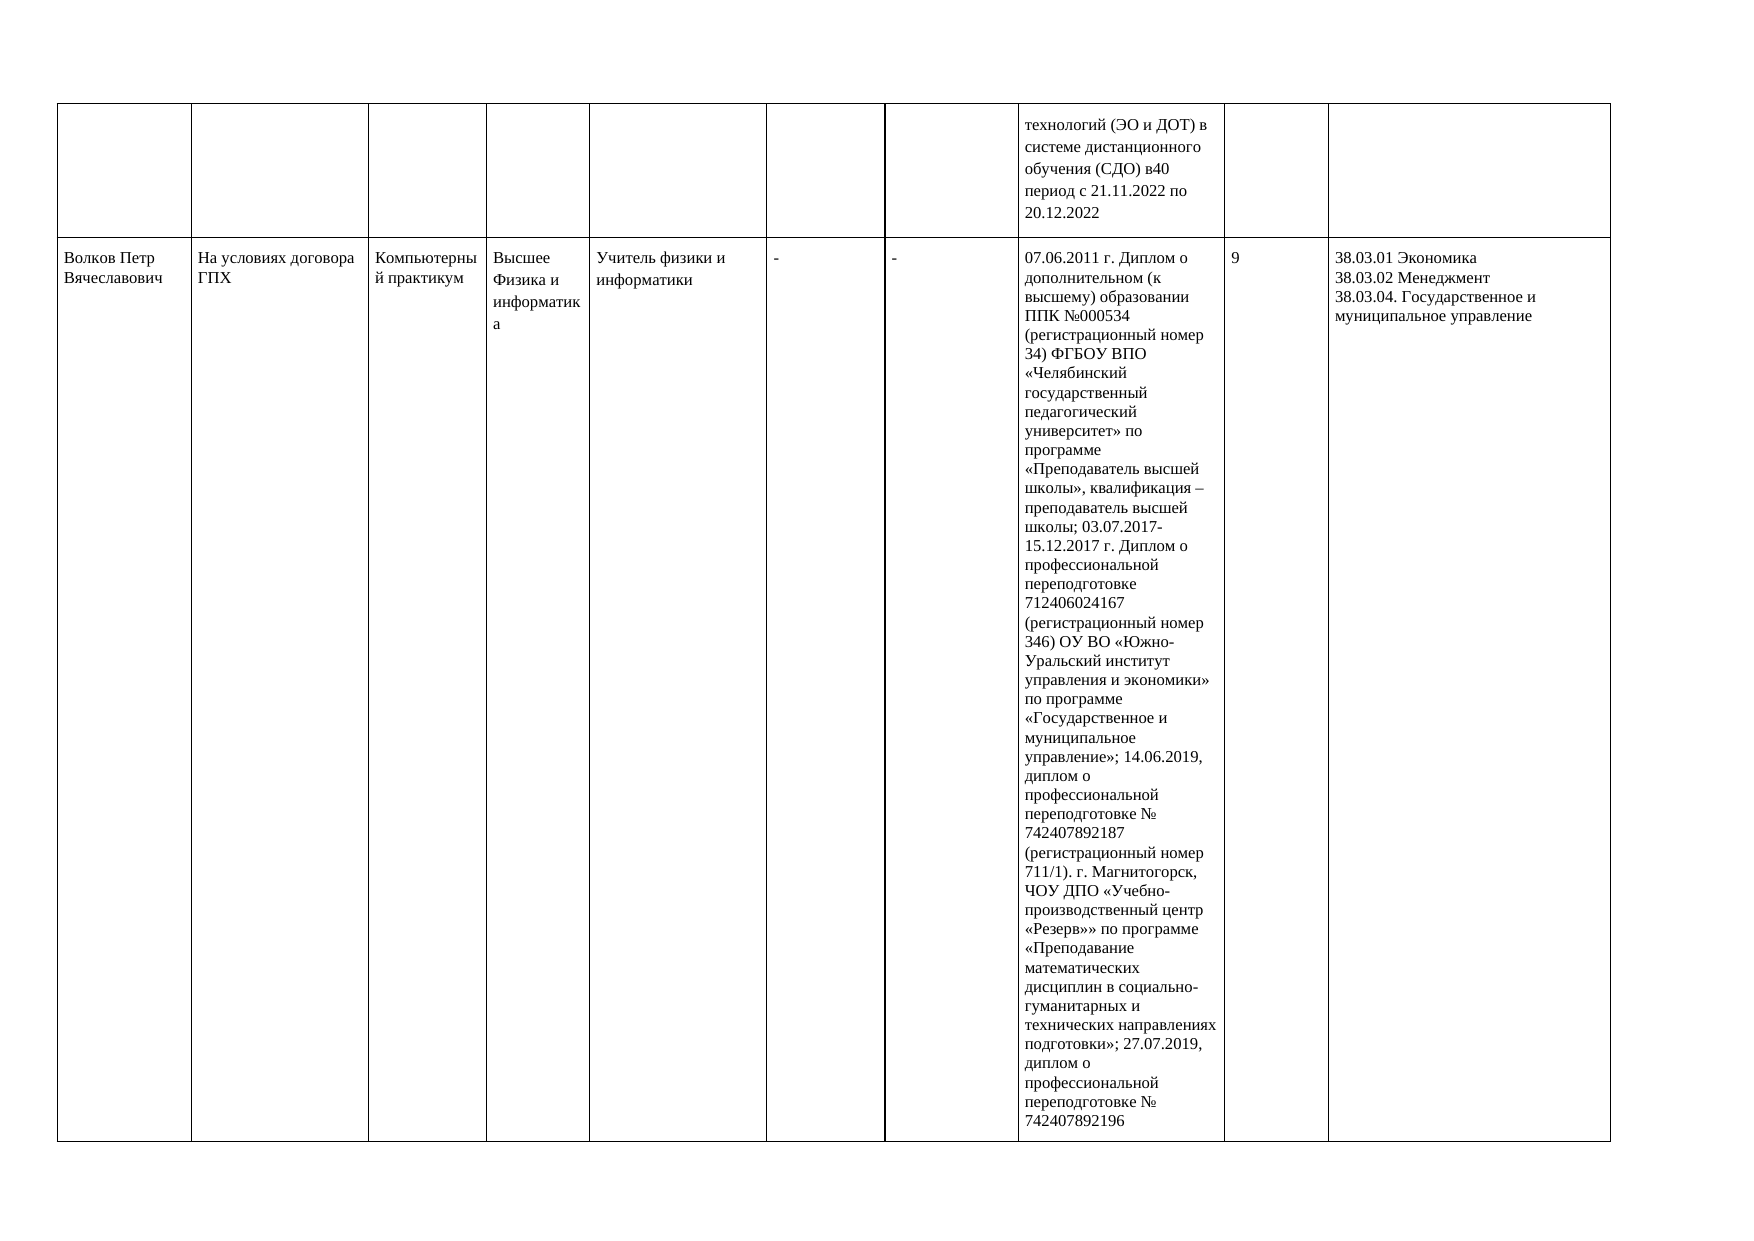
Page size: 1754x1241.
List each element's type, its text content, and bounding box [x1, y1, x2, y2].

table_cell - [886, 238, 1018, 1141]
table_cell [1329, 104, 1610, 237]
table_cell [1329, 238, 1610, 1141]
table_cell - [767, 238, 884, 1141]
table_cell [590, 238, 766, 1141]
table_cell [192, 238, 368, 1141]
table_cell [58, 238, 191, 1141]
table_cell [369, 104, 486, 237]
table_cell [590, 104, 766, 237]
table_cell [1019, 238, 1224, 1141]
table_cell 9 [1225, 238, 1328, 1141]
table_cell - [886, 104, 1018, 237]
table_cell 30 [1225, 104, 1328, 237]
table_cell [487, 238, 589, 1141]
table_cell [1019, 104, 1224, 237]
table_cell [487, 104, 589, 237]
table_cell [369, 238, 486, 1141]
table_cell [58, 104, 191, 237]
table_cell - [767, 104, 884, 237]
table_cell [192, 104, 368, 237]
